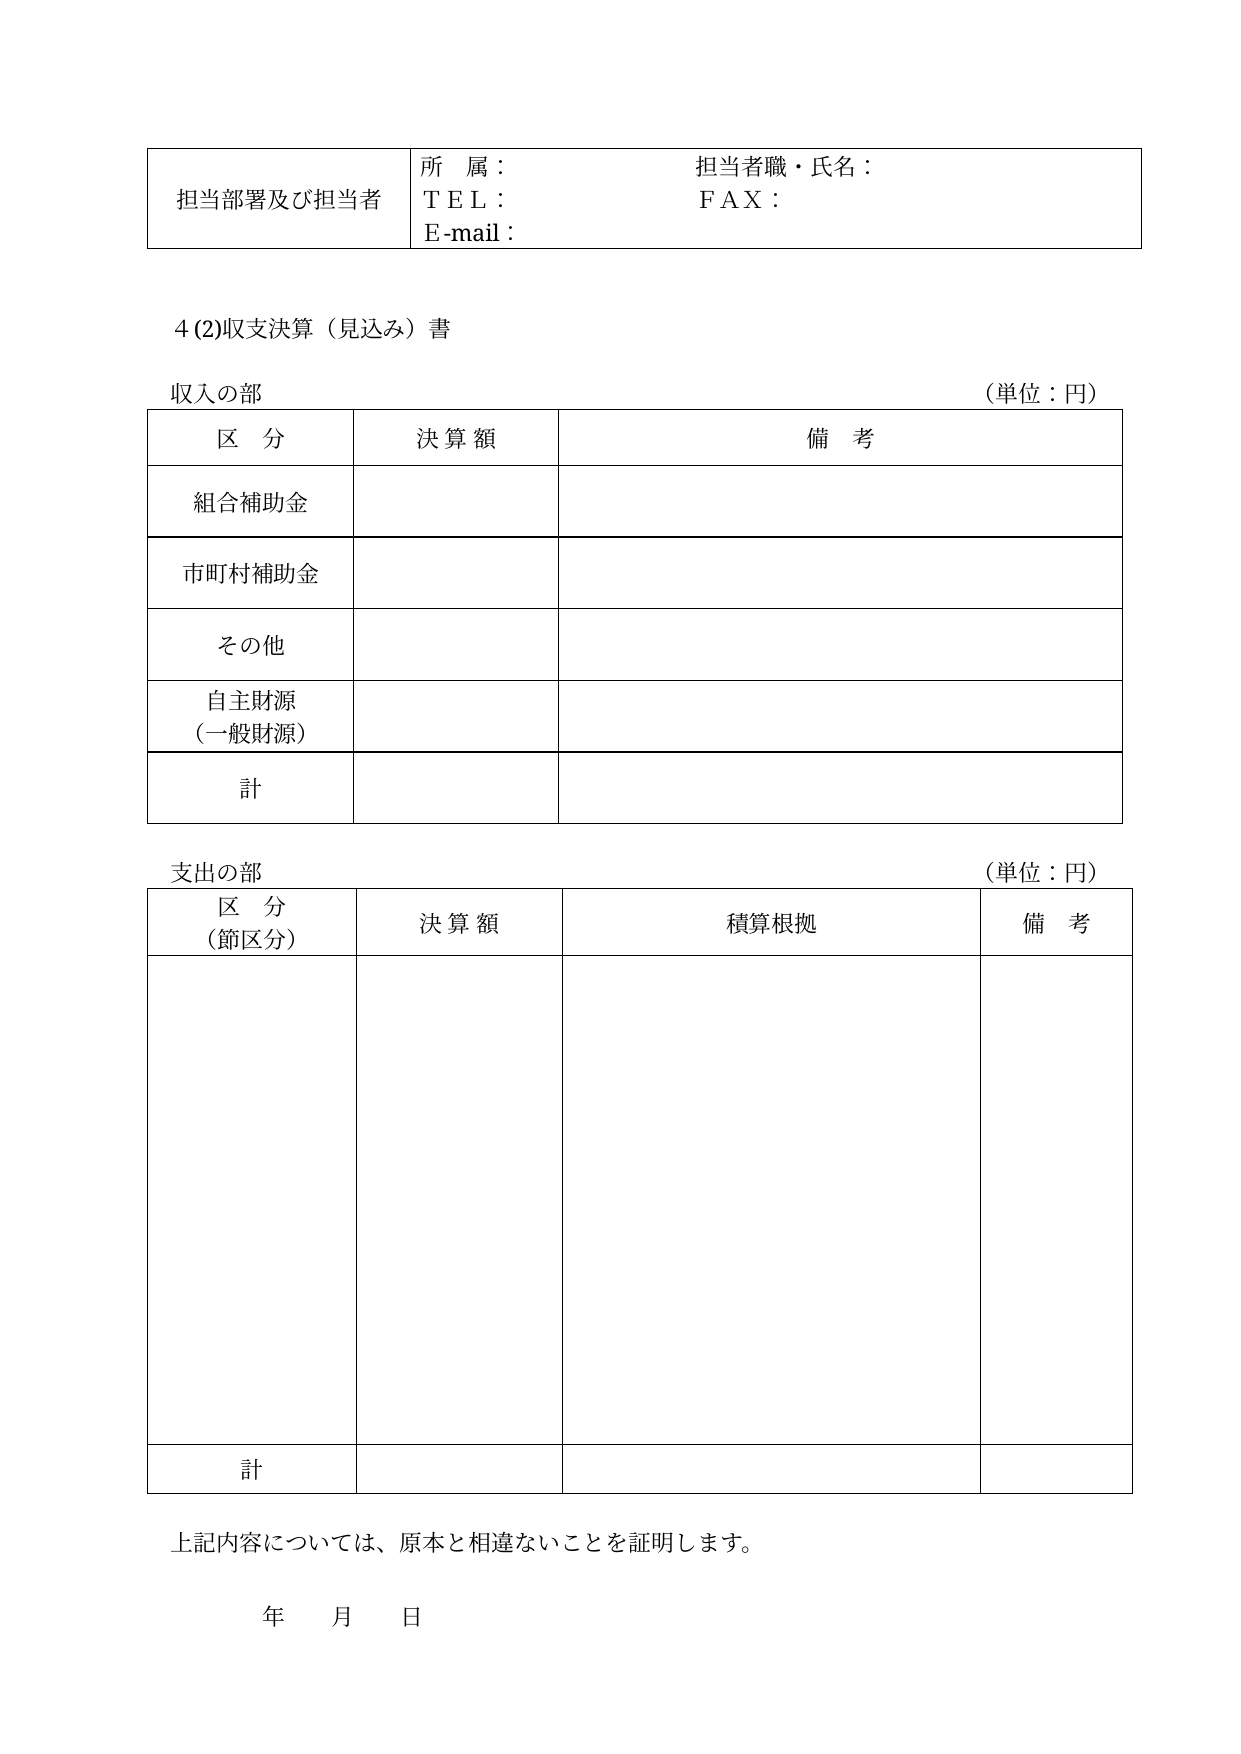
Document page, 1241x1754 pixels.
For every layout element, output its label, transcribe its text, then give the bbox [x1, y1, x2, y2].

table_cell [559, 538, 1122, 608]
table_header 区分 [148, 410, 353, 465]
table_header 決算額 [357, 889, 562, 955]
text 収入の部 （単位：円） [148, 376, 1122, 408]
table_cell [559, 609, 1122, 680]
table_cell 自主財源 （一般財源） [148, 681, 353, 751]
table_cell [563, 1445, 980, 1493]
table_cell [148, 956, 356, 1444]
table_cell 計 [148, 1445, 356, 1493]
table_cell [559, 753, 1122, 823]
table_header 積算根拠 [563, 889, 980, 955]
table_cell [981, 956, 1132, 1444]
table_cell 所 属： 担当者職・氏名： ＴＥＬ： ＦＡＸ： Ｅ-mail： [411, 149, 1141, 248]
table_cell 組合補助金 [148, 466, 353, 536]
table_cell [354, 466, 558, 536]
table_cell 市町村補助金 [148, 538, 353, 608]
table_cell [357, 1445, 562, 1493]
text 支出の部 （単位：円） [148, 855, 1122, 888]
table_cell [354, 609, 558, 680]
table_cell [559, 681, 1122, 751]
table_cell 担当部署及び担当者 [148, 149, 410, 248]
table_cell [357, 956, 562, 1444]
table_cell [354, 538, 558, 608]
table_cell [559, 466, 1122, 536]
table_header 決算額 [354, 410, 558, 465]
text 上記内容については、原本と相違ないことを証明します。 [148, 1525, 1122, 1558]
table_cell [563, 956, 980, 1444]
text ４(2)収支決算（見込み）書 [148, 311, 1122, 344]
table_cell その他 [148, 609, 353, 680]
table_cell [354, 753, 558, 823]
table_header 備考 [981, 889, 1132, 955]
table_cell [354, 681, 558, 751]
table_header 区分 （節区分） [148, 889, 356, 955]
table_cell 計 [148, 753, 353, 823]
text 年 月 日 [148, 1599, 1122, 1632]
table_cell [981, 1445, 1132, 1493]
table_header 備考 [559, 410, 1122, 465]
